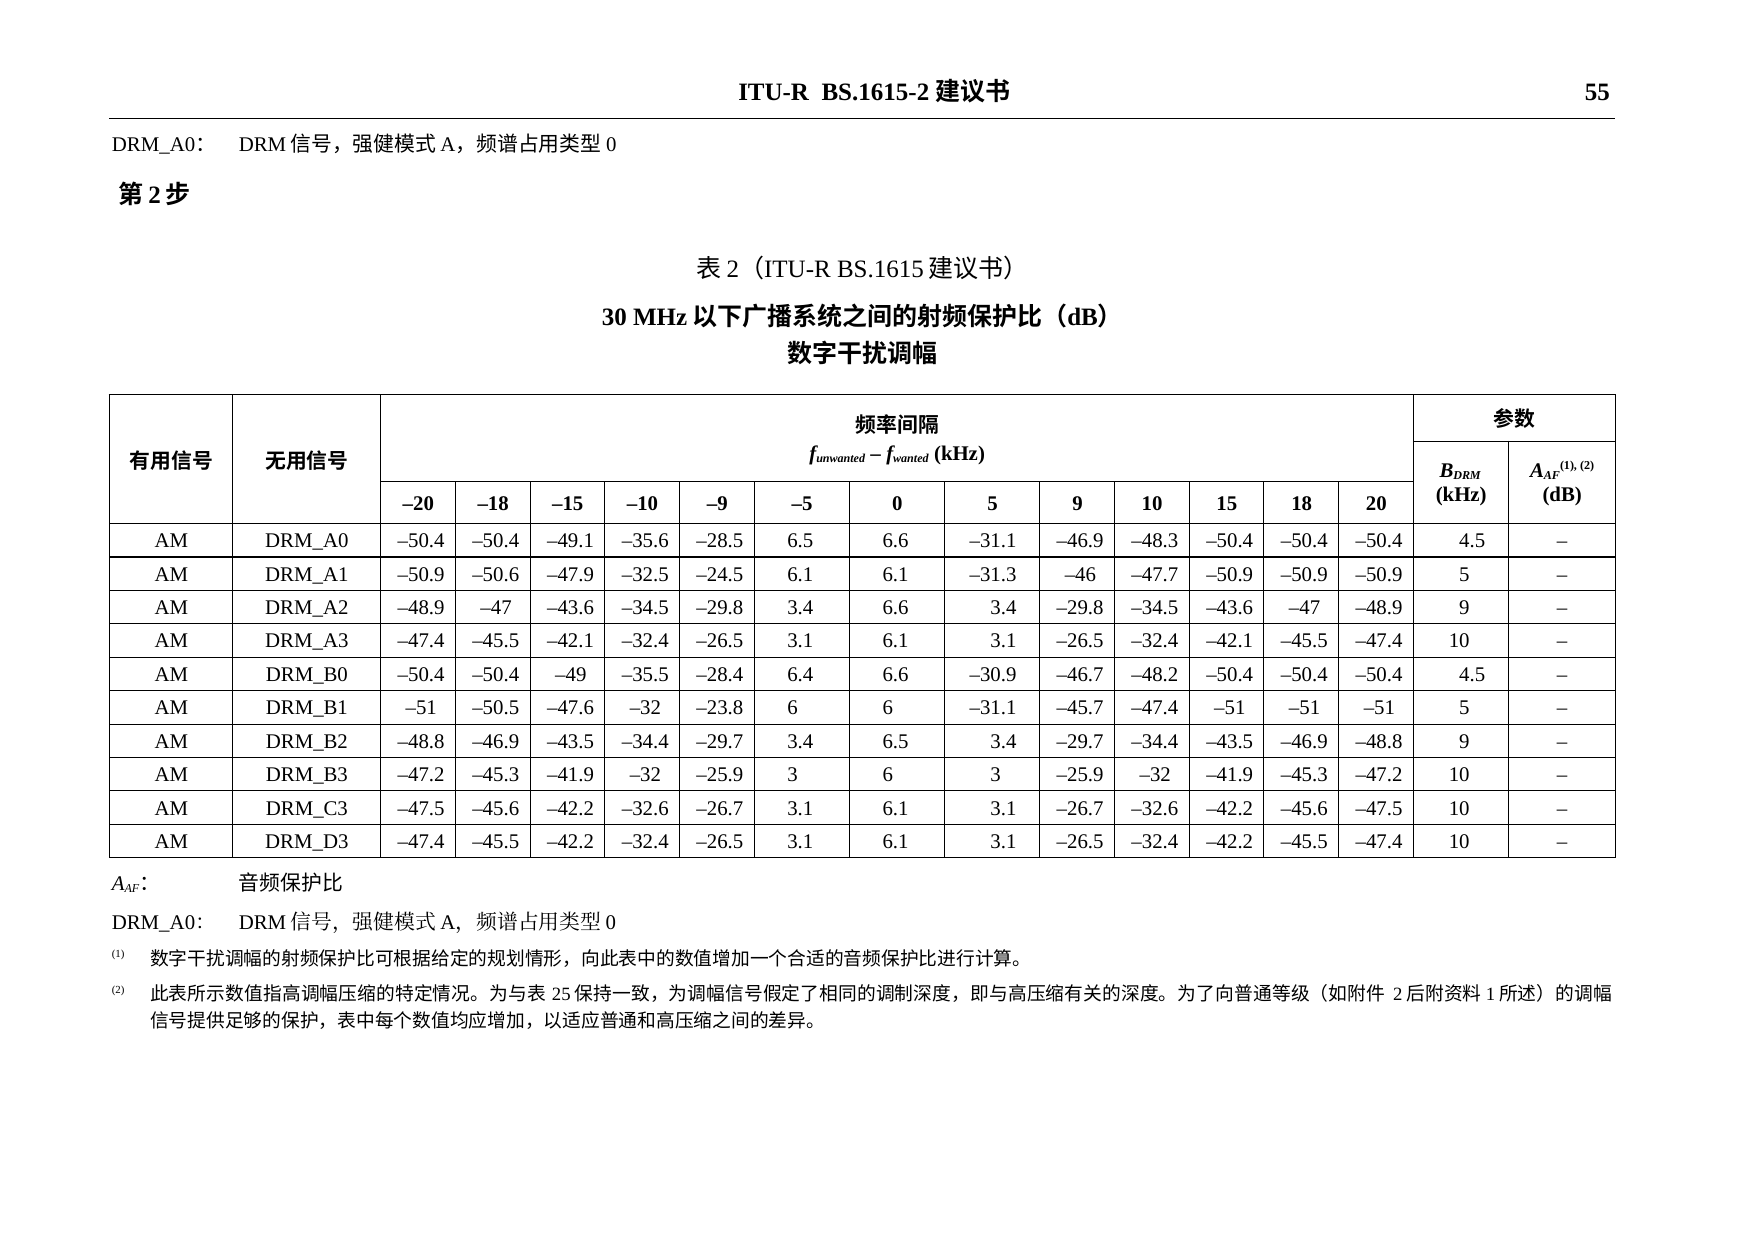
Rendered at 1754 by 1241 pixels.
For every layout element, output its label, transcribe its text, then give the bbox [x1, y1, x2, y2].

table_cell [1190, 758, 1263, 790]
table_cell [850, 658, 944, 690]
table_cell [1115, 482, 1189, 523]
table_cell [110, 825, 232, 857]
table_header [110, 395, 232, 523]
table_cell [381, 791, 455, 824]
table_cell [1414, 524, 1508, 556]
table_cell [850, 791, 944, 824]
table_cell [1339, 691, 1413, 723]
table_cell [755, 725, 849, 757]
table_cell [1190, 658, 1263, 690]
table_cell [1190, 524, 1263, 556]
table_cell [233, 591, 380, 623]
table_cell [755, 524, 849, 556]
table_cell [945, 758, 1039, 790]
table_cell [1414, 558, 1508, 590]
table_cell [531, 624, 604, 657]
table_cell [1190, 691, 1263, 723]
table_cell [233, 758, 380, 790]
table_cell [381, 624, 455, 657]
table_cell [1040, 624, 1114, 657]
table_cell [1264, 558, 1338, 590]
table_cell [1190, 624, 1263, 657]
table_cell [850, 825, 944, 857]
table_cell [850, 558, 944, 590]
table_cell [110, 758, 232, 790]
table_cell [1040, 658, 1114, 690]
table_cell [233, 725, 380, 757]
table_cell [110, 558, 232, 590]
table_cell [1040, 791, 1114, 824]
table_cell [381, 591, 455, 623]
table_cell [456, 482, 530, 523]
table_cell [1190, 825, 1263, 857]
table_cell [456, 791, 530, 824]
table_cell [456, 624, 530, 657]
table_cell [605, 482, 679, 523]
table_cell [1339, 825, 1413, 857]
text 表 2（ITU-R BS.1615建议书） [118, 248, 1606, 284]
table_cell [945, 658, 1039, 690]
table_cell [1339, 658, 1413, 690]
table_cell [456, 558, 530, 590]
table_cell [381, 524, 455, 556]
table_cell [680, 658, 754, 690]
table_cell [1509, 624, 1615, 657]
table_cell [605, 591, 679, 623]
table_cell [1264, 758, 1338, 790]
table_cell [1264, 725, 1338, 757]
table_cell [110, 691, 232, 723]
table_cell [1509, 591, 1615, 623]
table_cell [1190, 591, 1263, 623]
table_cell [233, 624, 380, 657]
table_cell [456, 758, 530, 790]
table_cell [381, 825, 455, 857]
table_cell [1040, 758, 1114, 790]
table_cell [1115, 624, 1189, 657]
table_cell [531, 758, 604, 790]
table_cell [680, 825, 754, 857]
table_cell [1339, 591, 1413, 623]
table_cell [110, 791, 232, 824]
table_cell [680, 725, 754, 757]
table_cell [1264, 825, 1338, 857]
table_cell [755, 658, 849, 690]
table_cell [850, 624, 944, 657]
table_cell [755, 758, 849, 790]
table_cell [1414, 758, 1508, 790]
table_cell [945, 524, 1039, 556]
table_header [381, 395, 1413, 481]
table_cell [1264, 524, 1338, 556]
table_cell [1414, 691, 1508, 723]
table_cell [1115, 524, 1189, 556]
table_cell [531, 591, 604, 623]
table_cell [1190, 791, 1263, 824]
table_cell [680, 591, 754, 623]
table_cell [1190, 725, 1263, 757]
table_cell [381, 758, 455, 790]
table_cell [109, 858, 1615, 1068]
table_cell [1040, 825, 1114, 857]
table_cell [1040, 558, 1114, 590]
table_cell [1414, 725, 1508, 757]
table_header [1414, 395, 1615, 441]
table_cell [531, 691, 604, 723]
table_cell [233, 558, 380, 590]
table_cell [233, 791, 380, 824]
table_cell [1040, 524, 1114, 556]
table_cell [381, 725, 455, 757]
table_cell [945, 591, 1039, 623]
subtitle 第2步 [118, 174, 1606, 211]
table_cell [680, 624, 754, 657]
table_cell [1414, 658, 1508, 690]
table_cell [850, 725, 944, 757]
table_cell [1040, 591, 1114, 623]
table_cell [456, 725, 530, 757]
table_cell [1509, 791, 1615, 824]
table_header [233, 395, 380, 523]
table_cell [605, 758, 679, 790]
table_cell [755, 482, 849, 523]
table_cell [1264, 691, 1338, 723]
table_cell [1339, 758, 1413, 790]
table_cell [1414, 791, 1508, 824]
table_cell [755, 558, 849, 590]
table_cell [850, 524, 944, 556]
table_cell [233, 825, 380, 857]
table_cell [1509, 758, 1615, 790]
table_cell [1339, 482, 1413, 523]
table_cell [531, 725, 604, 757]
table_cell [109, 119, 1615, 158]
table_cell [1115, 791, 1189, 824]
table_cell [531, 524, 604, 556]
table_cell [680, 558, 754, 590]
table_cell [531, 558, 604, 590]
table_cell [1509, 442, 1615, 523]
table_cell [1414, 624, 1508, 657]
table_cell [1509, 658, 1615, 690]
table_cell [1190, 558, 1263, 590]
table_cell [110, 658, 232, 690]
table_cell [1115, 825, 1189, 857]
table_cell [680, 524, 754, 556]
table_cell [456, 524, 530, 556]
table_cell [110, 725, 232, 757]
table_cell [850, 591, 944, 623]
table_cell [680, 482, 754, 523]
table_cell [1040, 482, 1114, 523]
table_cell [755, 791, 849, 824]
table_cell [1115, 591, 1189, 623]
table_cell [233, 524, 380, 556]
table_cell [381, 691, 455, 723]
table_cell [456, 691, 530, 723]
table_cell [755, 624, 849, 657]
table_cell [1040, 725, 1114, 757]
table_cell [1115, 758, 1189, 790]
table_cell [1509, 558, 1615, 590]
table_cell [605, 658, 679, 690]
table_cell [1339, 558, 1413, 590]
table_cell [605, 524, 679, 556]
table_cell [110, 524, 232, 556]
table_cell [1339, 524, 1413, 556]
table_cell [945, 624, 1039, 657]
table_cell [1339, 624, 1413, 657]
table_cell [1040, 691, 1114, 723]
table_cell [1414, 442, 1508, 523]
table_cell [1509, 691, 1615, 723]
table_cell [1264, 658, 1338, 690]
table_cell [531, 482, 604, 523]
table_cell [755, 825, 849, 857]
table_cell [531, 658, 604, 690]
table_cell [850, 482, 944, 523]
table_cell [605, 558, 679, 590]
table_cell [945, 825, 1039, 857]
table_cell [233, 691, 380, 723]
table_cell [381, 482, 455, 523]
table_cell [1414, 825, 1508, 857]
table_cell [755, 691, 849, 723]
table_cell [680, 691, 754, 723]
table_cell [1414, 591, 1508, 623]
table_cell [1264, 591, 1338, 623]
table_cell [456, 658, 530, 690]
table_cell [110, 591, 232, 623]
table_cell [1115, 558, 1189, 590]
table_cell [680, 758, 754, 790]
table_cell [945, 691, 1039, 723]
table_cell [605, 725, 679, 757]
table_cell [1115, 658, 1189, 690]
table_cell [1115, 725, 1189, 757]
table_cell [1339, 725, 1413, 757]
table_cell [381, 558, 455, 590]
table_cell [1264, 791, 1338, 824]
title 30 MHz以下广播系统之间的射频保护比（dB） 数字干扰调幅 [118, 297, 1606, 369]
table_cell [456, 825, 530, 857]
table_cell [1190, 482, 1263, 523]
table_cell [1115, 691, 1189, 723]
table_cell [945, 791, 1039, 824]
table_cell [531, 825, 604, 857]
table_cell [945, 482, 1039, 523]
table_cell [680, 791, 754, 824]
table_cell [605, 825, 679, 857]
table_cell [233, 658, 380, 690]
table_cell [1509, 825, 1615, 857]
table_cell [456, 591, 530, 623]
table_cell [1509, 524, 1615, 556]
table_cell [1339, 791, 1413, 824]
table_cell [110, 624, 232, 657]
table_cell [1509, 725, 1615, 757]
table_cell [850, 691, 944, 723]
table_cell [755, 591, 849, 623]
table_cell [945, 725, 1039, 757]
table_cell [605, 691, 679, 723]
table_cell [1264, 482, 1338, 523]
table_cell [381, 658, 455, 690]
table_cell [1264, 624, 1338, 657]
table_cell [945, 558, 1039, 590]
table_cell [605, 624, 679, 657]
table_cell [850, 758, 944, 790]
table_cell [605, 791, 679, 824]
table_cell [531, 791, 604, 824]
